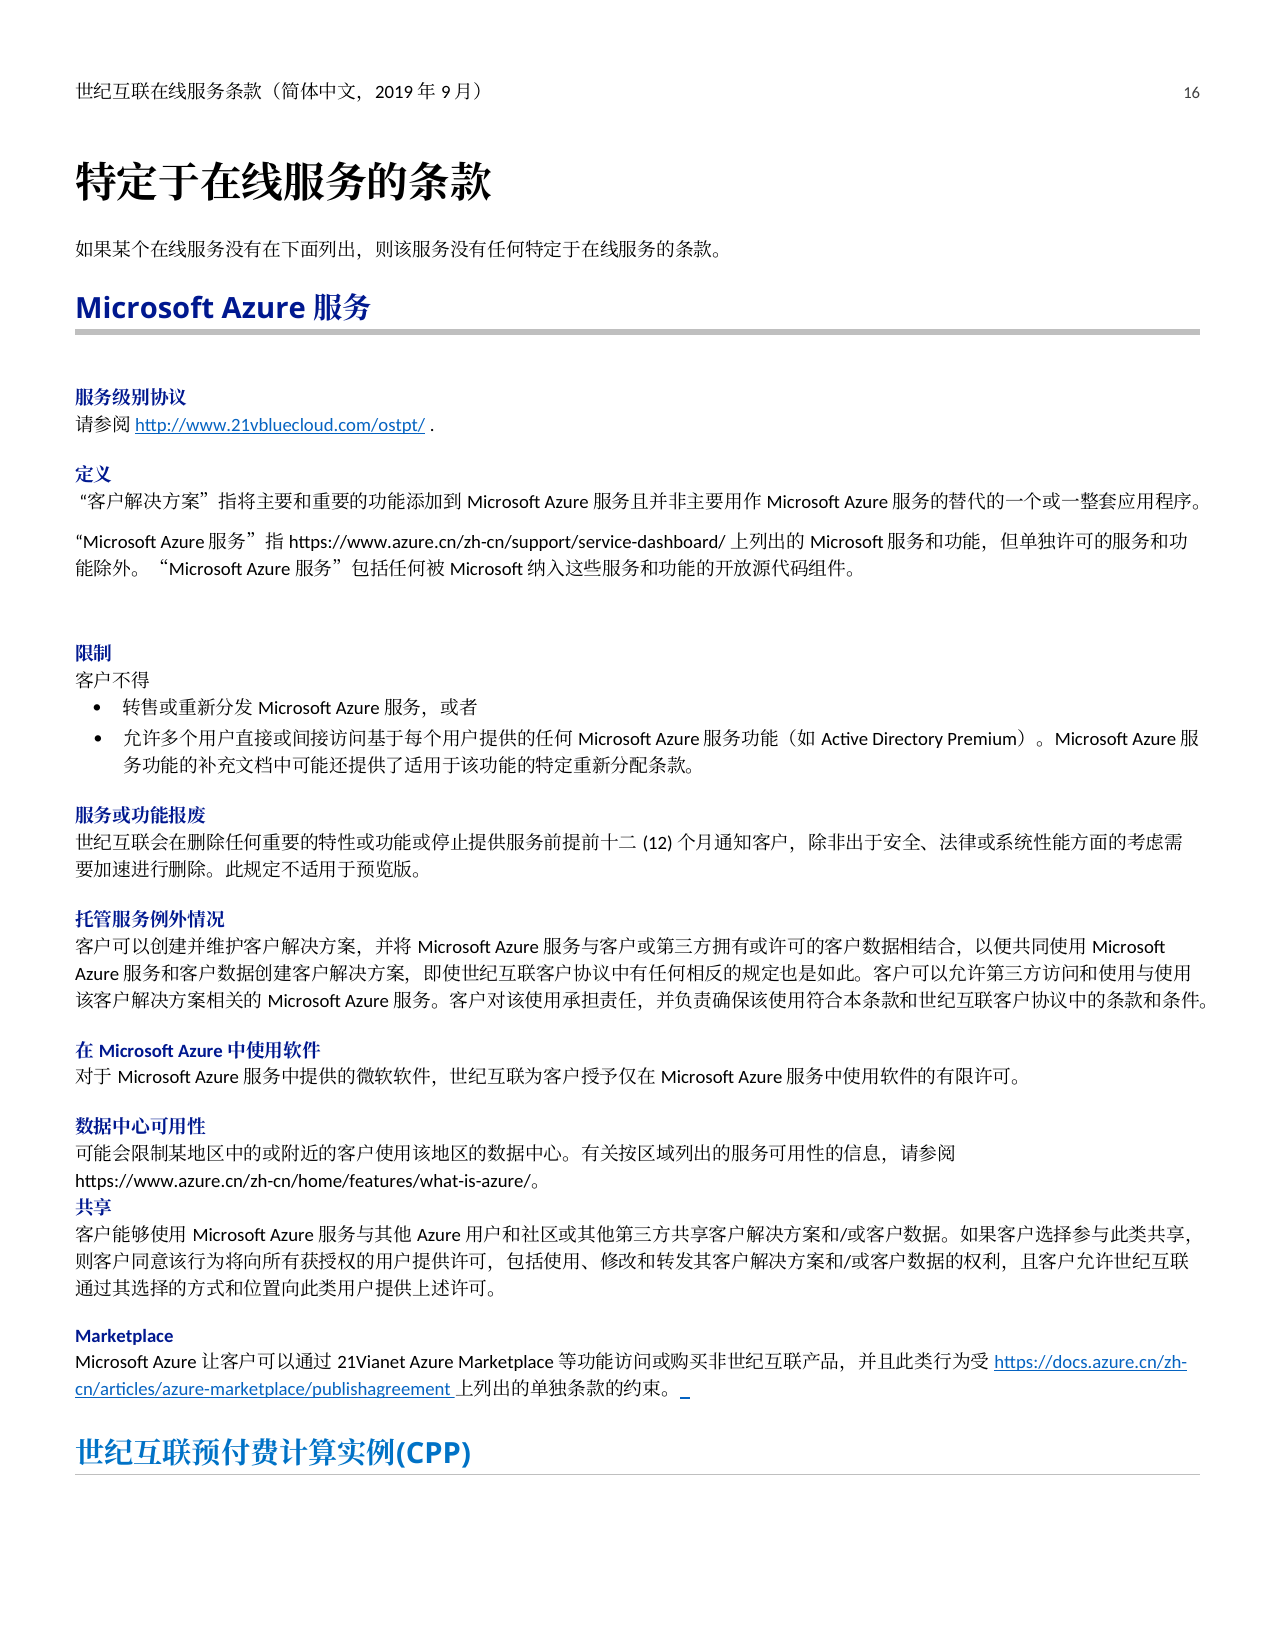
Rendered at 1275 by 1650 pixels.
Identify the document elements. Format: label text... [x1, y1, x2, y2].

list Microsoft Azure 让客户可以通过 21Vianet Azure Marketplace 等功能访问或购买非世纪互联产品，并且此类行为受 https://docs.azure.cn/zh-cn/articles/azure-marketplace/publishagreement上列出的单独条款的约束。 [75, 1347, 1200, 1401]
list 托管服务例外情况 [75, 904, 1200, 932]
subtitle Microsoft Azure 服务 [75, 285, 1200, 329]
list 转售或重新分发 Microsoft Azure 服务，或者 [94, 693, 1200, 720]
list 服务级别协议 [75, 383, 1200, 410]
list “Microsoft Azure 服务”指 https://www.azure.cn/zh-cn/support/service-dashboard/ 上列出的 Microsoft 服务和功能，但单独许可的服务和功能除外。“Microsoft Azure 服务”包括任何被 Microsoft 纳入这些服务和功能的开放源代码组件。 [75, 526, 1200, 580]
list 客户可以创建并维护客户解决方案，并将 Microsoft Azure 服务与客户或第三方拥有或许可的客户数据相结合，以便共同使用 Microsoft Azure 服务和客户数据创建客户解决方案，即使世纪互联客户协议中有任何相反的规定也是如此。客户可以允许第三方访问和使用与使用该客户解决方案相关的 Microsoft Azure 服务。客户对该使用承担责任，并负责确保该使用符合本条款和世纪互联客户协议中的条款和条件。 [75, 932, 1200, 1012]
list 允许多个用户直接或间接访问基于每个用户提供的任何 Microsoft Azure 服务功能（如 Active Directory Premium）。Microsoft Azure 服务功能的补充文档中可能还提供了适用于该功能的特定重新分配条款。 [94, 724, 1200, 778]
subtitle 特定于在线服务的条款 [75, 150, 1200, 210]
list 可能会限制某地区中的或附近的客户使用该地区的数据中心。有关按区域列出的服务可用性的信息，请参阅 https://www.azure.cn/zh-cn/home/features/what-is-azure/。 [75, 1139, 1200, 1193]
list 限制 [75, 639, 1200, 666]
list Marketplace [75, 1324, 1200, 1347]
list 定义 [75, 460, 1200, 487]
list 在 Microsoft Azure 中使用软件 [75, 1035, 1200, 1062]
list 对于 Microsoft Azure 服务中提供的微软软件，世纪互联为客户授予仅在 Microsoft Azure 服务中使用软件的有限许可。 [75, 1062, 1200, 1089]
list 如果某个在线服务没有在下面列出，则该服务没有任何特定于在线服务的条款。 [75, 235, 1200, 262]
list 服务或功能报废 [75, 801, 1200, 828]
list “客户解决方案”指将主要和重要的功能添加到 Microsoft Azure 服务且并非主要用作 Microsoft Azure 服务的替代的一个或一整套应用程序。 [75, 487, 1200, 514]
list 共享 [75, 1193, 1200, 1220]
list 请参阅http://www.21vbluecloud.com/ostpt/ . [75, 410, 1200, 437]
list 数据中心可用性 [75, 1112, 1200, 1139]
list 客户能够使用 Microsoft Azure 服务与其他 Azure 用户和社区或其他第三方共享客户解决方案和/或客户数据。如果客户选择参与此类共享，则客户同意该行为将向所有获授权的用户提供许可，包括使用、修改和转发其客户解决方案和/或客户数据的权利，且客户允许世纪互联通过其选择的方式和位置向此类用户提供上述许可。 [75, 1220, 1200, 1301]
list 世纪互联会在删除任何重要的特性或功能或停止提供服务前提前十二 (12) 个月通知客户，除非出于安全、法律或系统性能方面的考虑需要加速进行删除。此规定不适用于预览版。 [75, 828, 1200, 882]
list 客户不得 [75, 666, 1200, 693]
subtitle 世纪互联预付费计算实例(CPP) [75, 1430, 1200, 1474]
